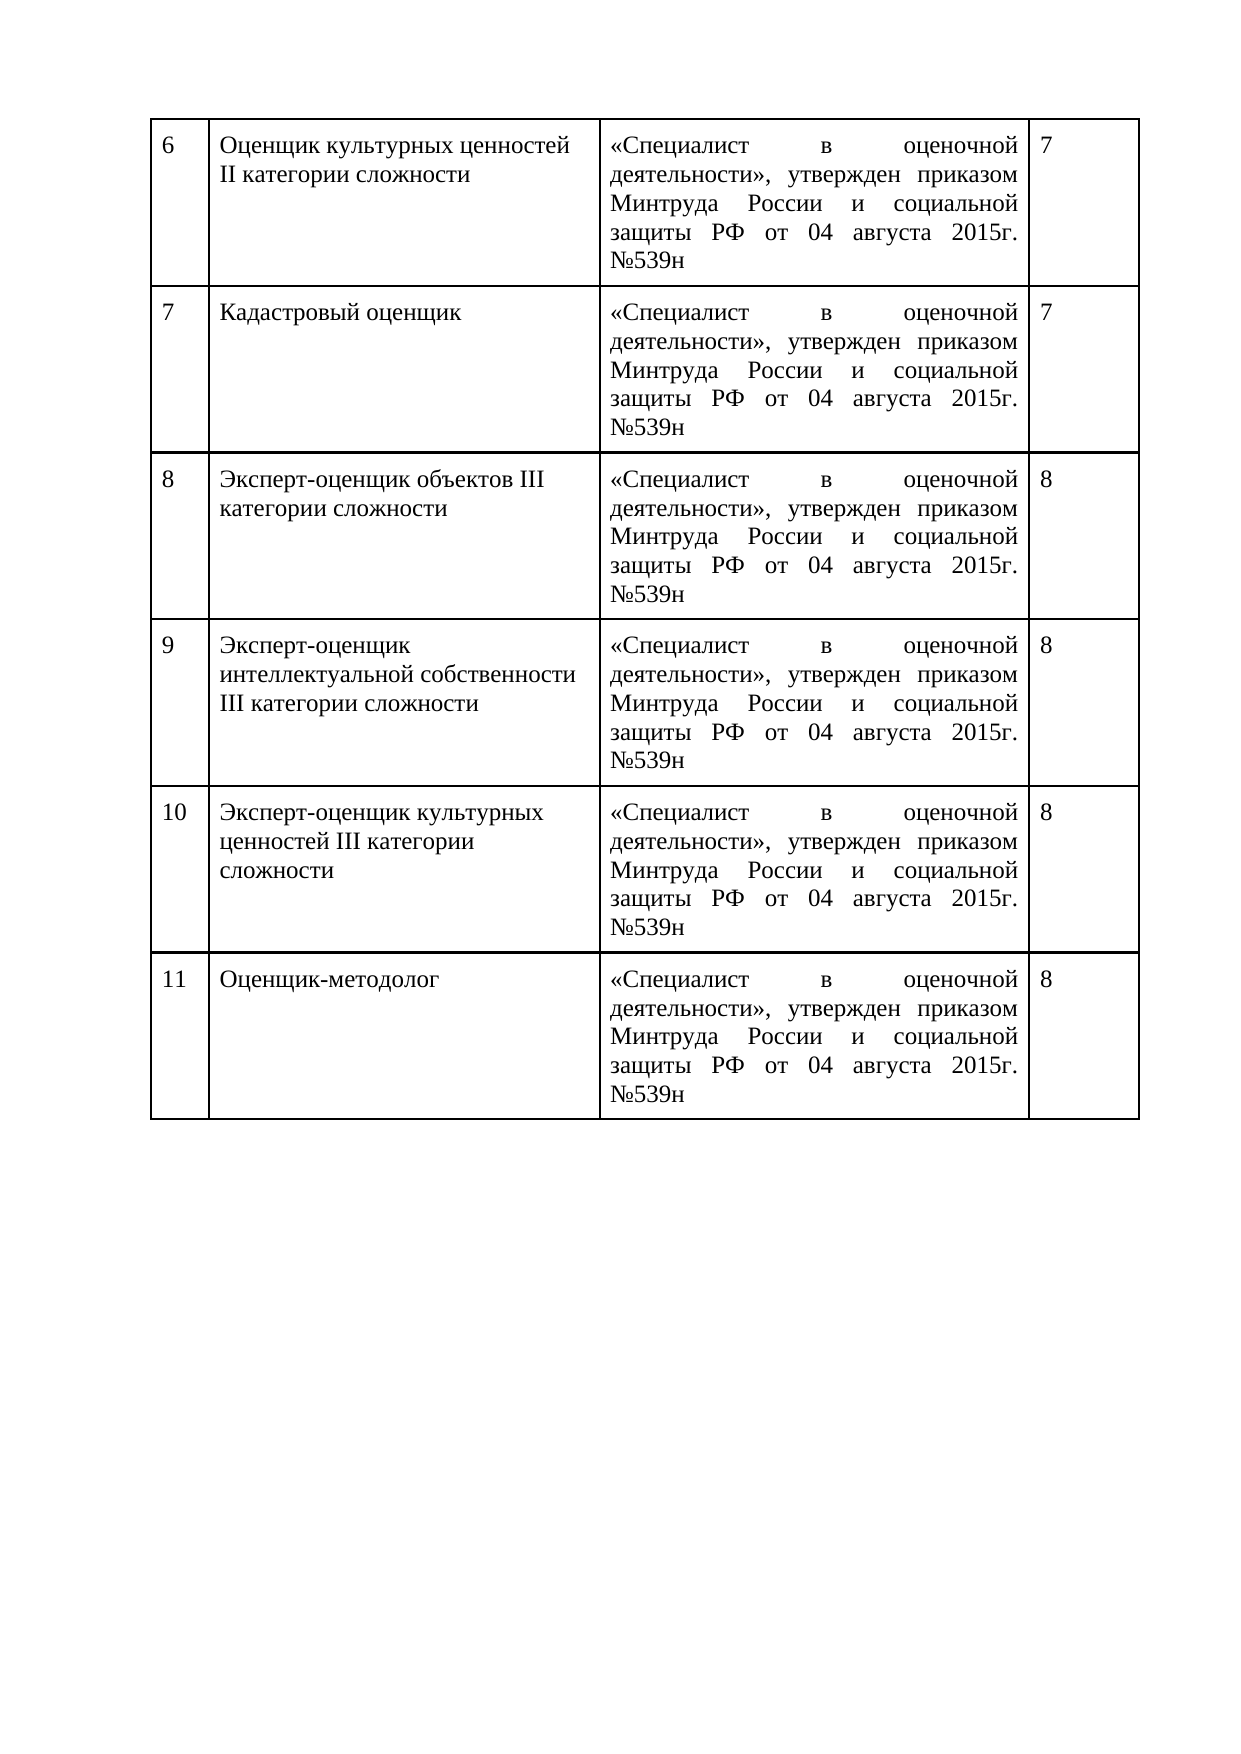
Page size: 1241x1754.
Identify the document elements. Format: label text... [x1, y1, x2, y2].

table_cell 8 [1030, 620, 1138, 785]
table_cell Эксперт-оценщик культурных ценностей III категории сложности [210, 787, 599, 951]
table_cell «Специалист в оценочной деятельности», утвержден приказом Минтруда России и социальной защиты РФ от 04 августа 2015г. №539н [601, 787, 1028, 951]
table_cell Оценщик-методолог [210, 954, 599, 1118]
table_cell 10 [152, 787, 208, 951]
table_cell «Специалист в оценочной деятельности», утвержден приказом Минтруда России и социальной защиты РФ от 04 августа 2015г. №539н [601, 620, 1028, 785]
table_cell 7 [1030, 287, 1138, 451]
table_cell 8 [152, 454, 208, 618]
table_cell Эксперт-оценщик интеллектуальной собственности III категории сложности [210, 620, 599, 785]
table_cell 7 [1030, 120, 1138, 285]
table_cell Оценщик культурных ценностей II категории сложности [210, 120, 599, 285]
table_cell 8 [1030, 787, 1138, 951]
table_cell 7 [152, 287, 208, 451]
table_cell 8 [1030, 454, 1138, 618]
table_cell Кадастровый оценщик [210, 287, 599, 451]
table_cell 6 [152, 120, 208, 285]
table_cell 9 [152, 620, 208, 785]
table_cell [601, 120, 1028, 285]
table_cell «Специалист в оценочной деятельности», утвержден приказом Минтруда России и социальной защиты РФ от 04 августа 2015г. №539н [601, 287, 1028, 451]
table_cell 11 [152, 954, 208, 1118]
table_cell «Специалист в оценочной деятельности», утвержден приказом Минтруда России и социальной защиты РФ от 04 августа 2015г. №539н [601, 954, 1028, 1118]
table_cell Эксперт-оценщик объектов III категории сложности [210, 454, 599, 618]
table_cell «Специалист в оценочной деятельности», утвержден приказом Минтруда России и социальной защиты РФ от 04 августа 2015г. №539н [601, 454, 1028, 618]
table_cell 8 [1030, 954, 1138, 1118]
